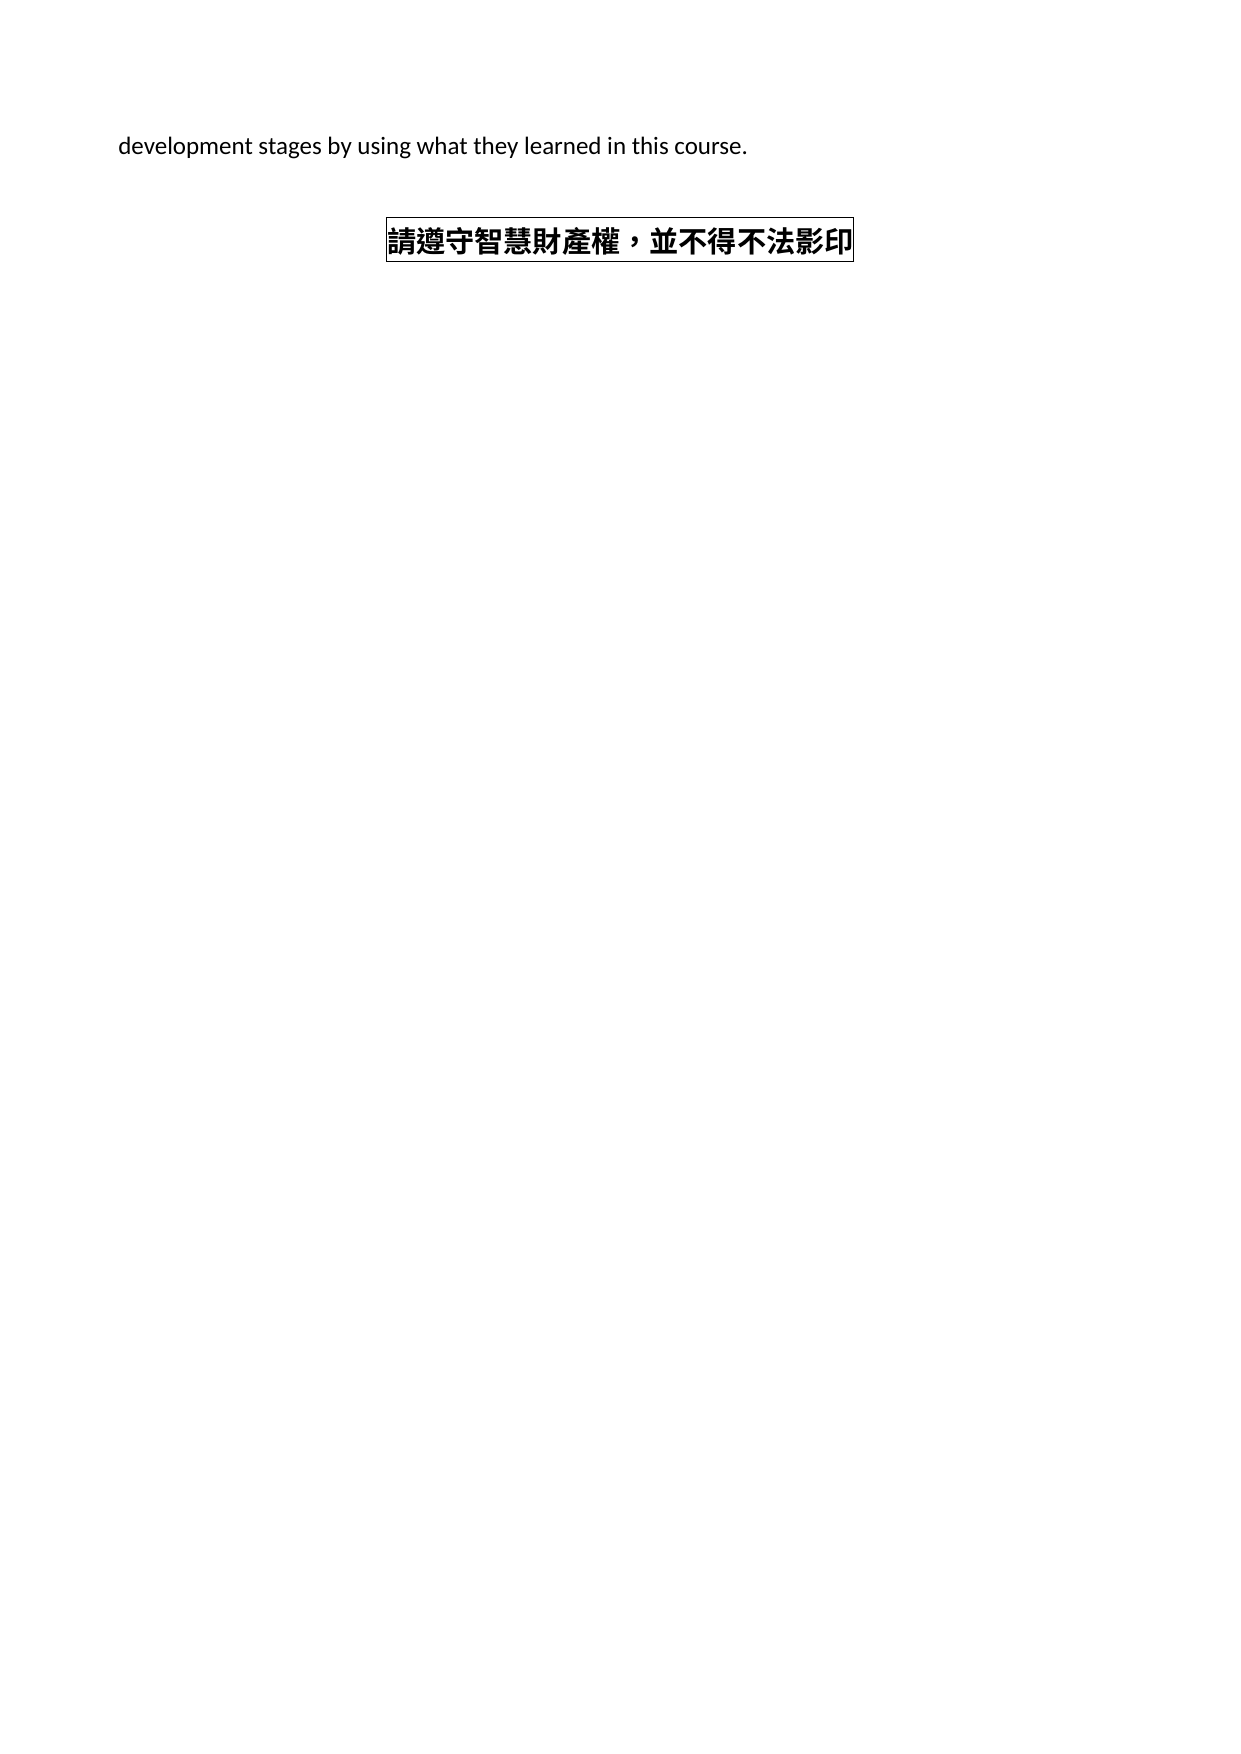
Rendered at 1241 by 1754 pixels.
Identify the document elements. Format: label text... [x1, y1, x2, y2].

text 請遵守智慧財產權，並不得不法影印 [118, 202, 1122, 277]
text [118, 127, 1122, 164]
